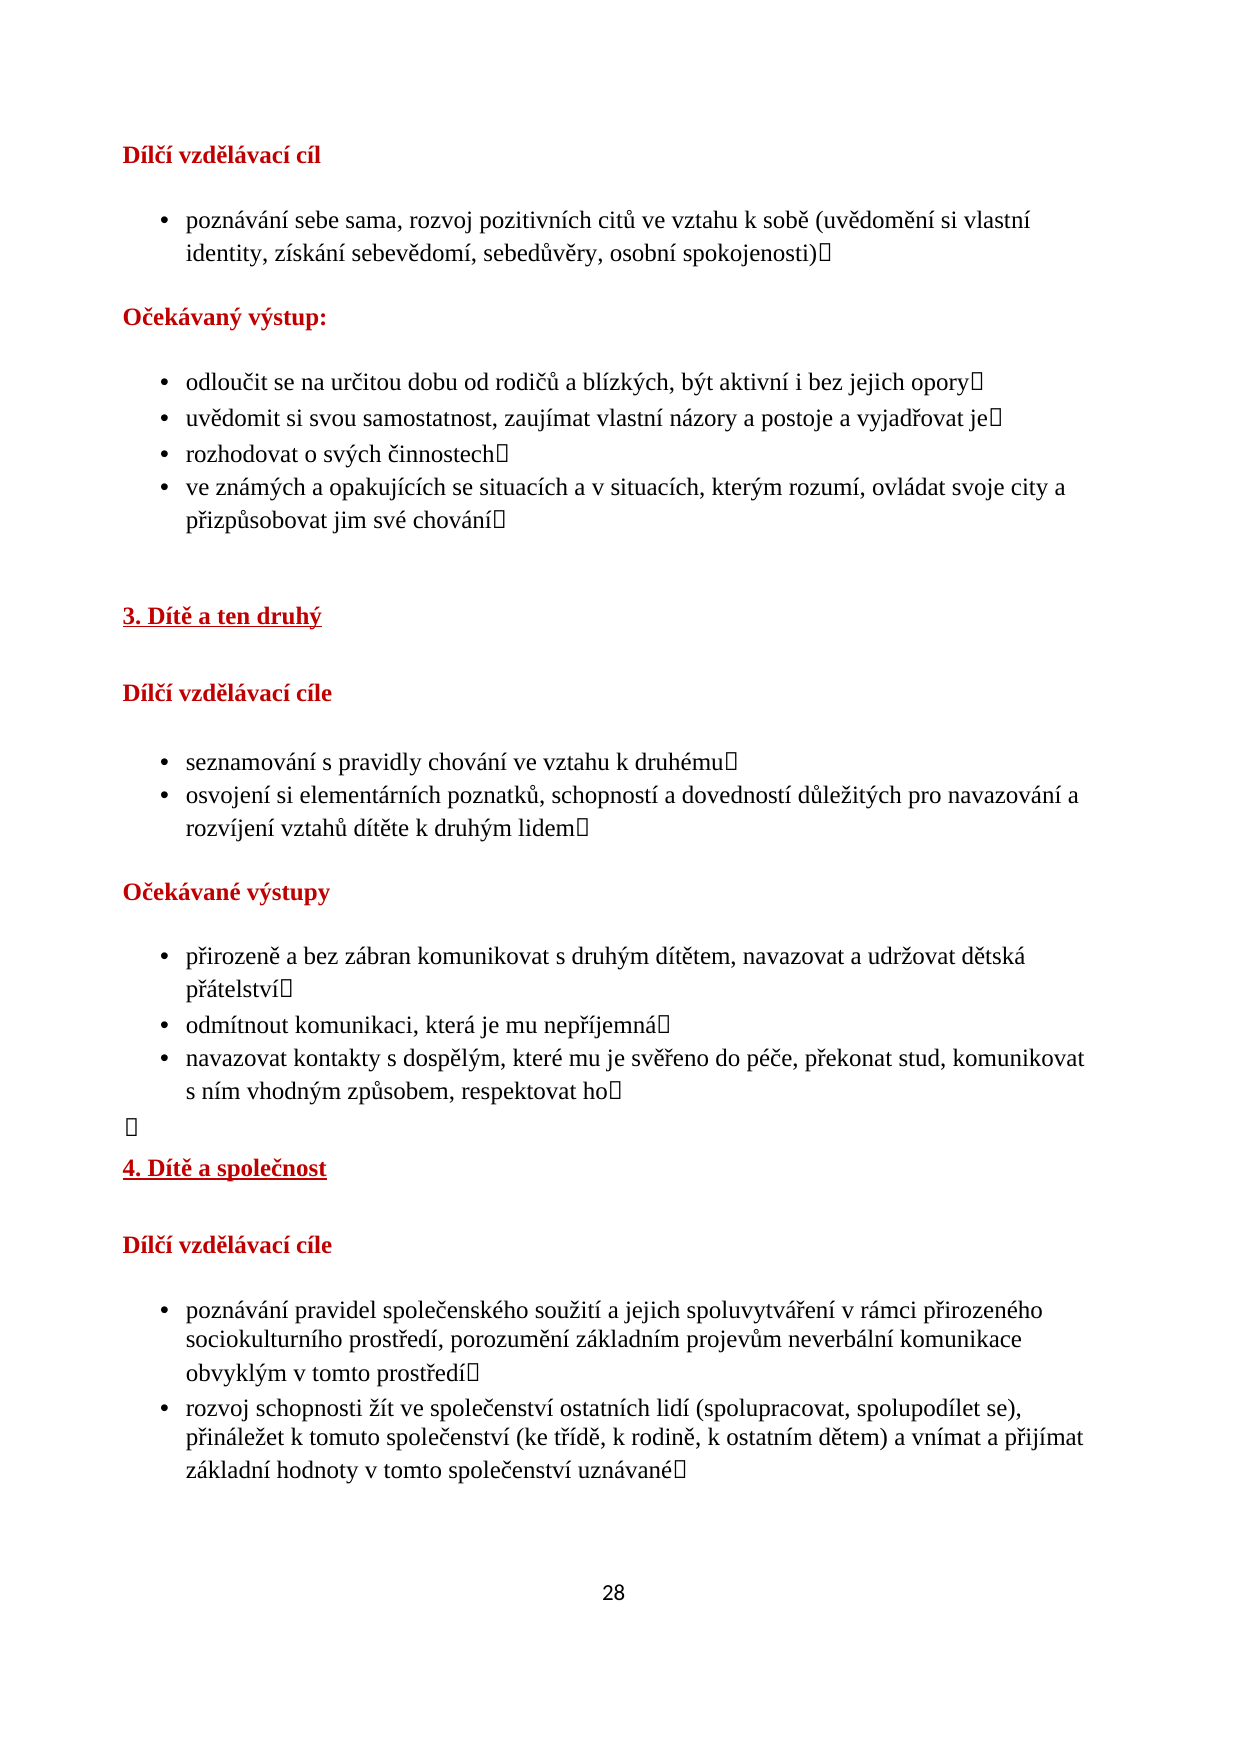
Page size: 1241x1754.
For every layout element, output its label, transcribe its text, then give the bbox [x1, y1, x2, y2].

text 4. Dítě a společnost [122, 1153, 1113, 1182]
text 3. Dítě a ten druhý [122, 601, 1113, 629]
list rozhodovat o svých činnostech [160, 436, 1094, 470]
list přirozeně a bez zábran komunikovat s druhým dítětem, navazovat a udržovat dětská přátelství [160, 941, 1094, 1005]
list seznamování s pravidly chování ve vztahu k druhému [160, 743, 1094, 777]
subtitle Dílčí vzdělávací cíl [122, 140, 1113, 169]
list odmítnout komunikaci, která je mu nepříjemná [160, 1007, 1094, 1041]
subtitle Dílčí vzdělávací cíle [122, 678, 1113, 707]
list osvojení si elementárních poznatků, schopností a dovedností důležitých pro navazování a rozvíjení vztahů dítěte k druhým lidem [160, 779, 1094, 843]
subtitle Očekávané výstupy [122, 877, 1113, 905]
text Očekávaný výstup: [122, 302, 1113, 330]
text  [124, 1109, 1113, 1143]
list navazovat kontakty s dospělým, které mu je svěřeno do péče, překonat stud, komunikovat s ním vhodným způsobem, respektovat ho [160, 1043, 1094, 1107]
list rozvoj schopnosti žít ve společenství ostatních lidí (spolupracovat, spolupodílet se), přináležet k tomuto společenství (ke třídě, k rodině, k ostatním dětem) a vnímat a přijímat základní hodnoty v tomto společenství uznávané [160, 1393, 1094, 1486]
subtitle Dílčí vzdělávací cíle [122, 1231, 1113, 1259]
list ve známých a opakujících se situacích a v situacích, kterým rozumí, ovládat svoje city a přizpůsobovat jim své chování [160, 472, 1094, 536]
list odloučit se na určitou dobu od rodičů a blízkých, být aktivní i bez jejich opory [160, 364, 1094, 398]
list uvědomit si svou samostatnost, zaujímat vlastní názory a postoje a vyjadřovat je [160, 400, 1094, 434]
list poznávání pravidel společenského soužití a jejich spoluvytváření v rámci přirozeného sociokulturního prostředí, porozumění základním projevům neverbální komunikace obvyklým v tomto prostředí [160, 1295, 1094, 1388]
list poznávání sebe sama, rozvoj pozitivních citů ve vztahu k sobě (uvědomění si vlastní identity, získání sebevědomí, sebedůvěry, osobní spokojenosti) [160, 205, 1094, 268]
